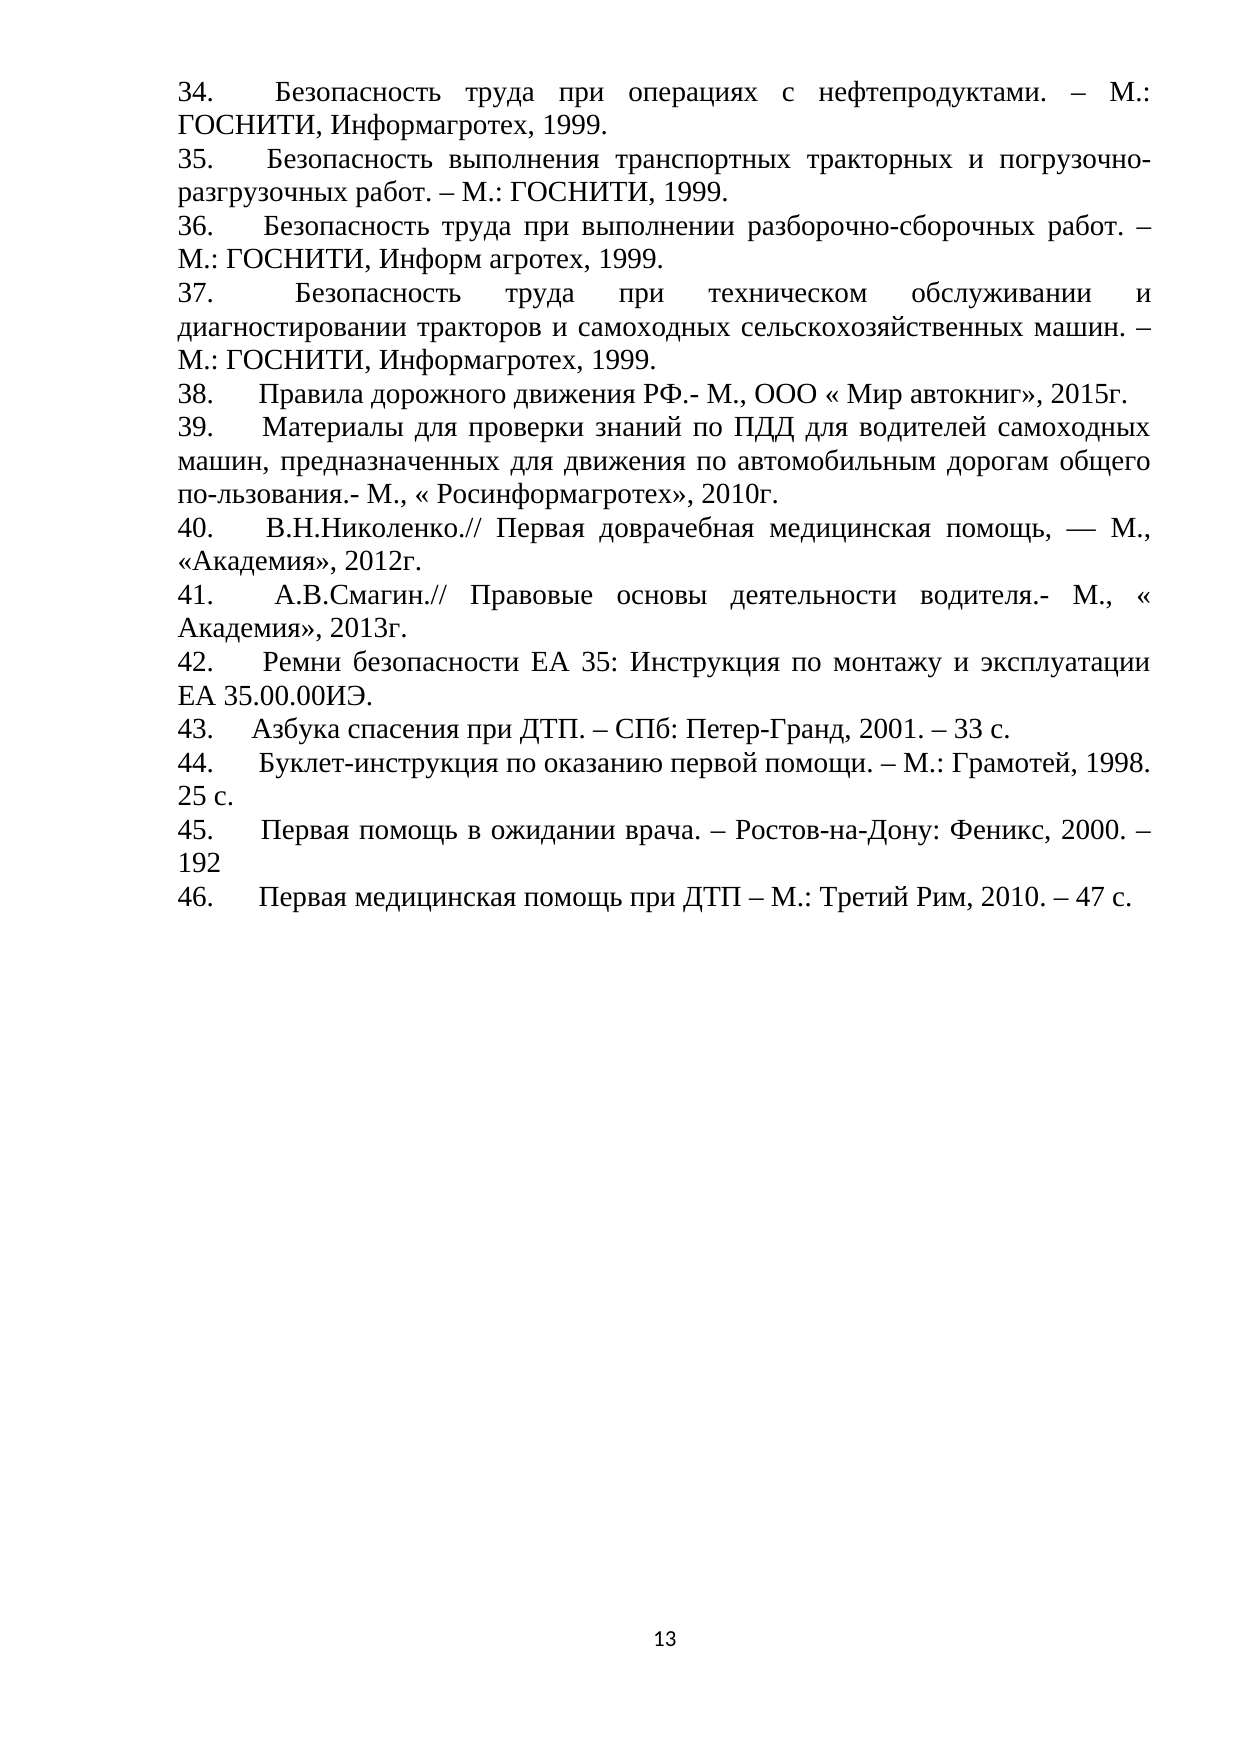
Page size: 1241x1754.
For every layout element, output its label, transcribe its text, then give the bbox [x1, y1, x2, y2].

list Первая помощь в ожидании врача. – Ростов-на-Дону: Феникс, 2000. – 192 [177, 812, 1152, 879]
list Безопасность выполнения транспортных тракторных и погрузочно-разгрузочных работ. – М.: ГОСНИТИ, 1999. [177, 141, 1152, 208]
list Материалы для проверки знаний по ПДД для водителей самоходных машин, предназначенных для движения по автомобильным дорогам общего по-льзования.- М., « Росинформагротех», 2010г. [177, 409, 1152, 510]
list В.Н.Николенко.// Первая доврачебная медицинская помощь, — М., «Академия», 2012г. [177, 510, 1152, 577]
list Правила дорожного движения РФ.- М., ООО « Мир автокниг», 2015г. [177, 376, 1152, 409]
list А.В.Смагин.// Правовые основы деятельности водителя.- М., « Академия», 2013г. [177, 577, 1152, 644]
list Безопасность труда при операциях с нефтепродуктами. – М.: ГОСНИТИ, Информагротех, 1999. [177, 74, 1152, 141]
list Безопасность труда при техническом обслуживании и диагностировании тракторов и самоходных сельскохозяйственных машин. – М.: ГОСНИТИ, Информагротех, 1999. [177, 275, 1152, 376]
list Первая медицинская помощь при ДТП – М.: Третий Рим, 2010. – 47 с. [177, 879, 1152, 912]
list Буклет-инструкция по оказанию первой помощи. – М.: Грамотей, 1998. 25 с. [177, 745, 1152, 812]
list Безопасность труда при выполнении разборочно-сборочных работ. – М.: ГОСНИТИ, Информ агротех, 1999. [177, 208, 1152, 275]
list Азбука спасения при ДТП. – СПб: Петер-Гранд, 2001. – 33 с. [177, 711, 1152, 745]
list Ремни безопасности ЕА 35: Инструкция по монтажу и эксплуатации ЕА 35.00.00ИЭ. [177, 644, 1152, 711]
